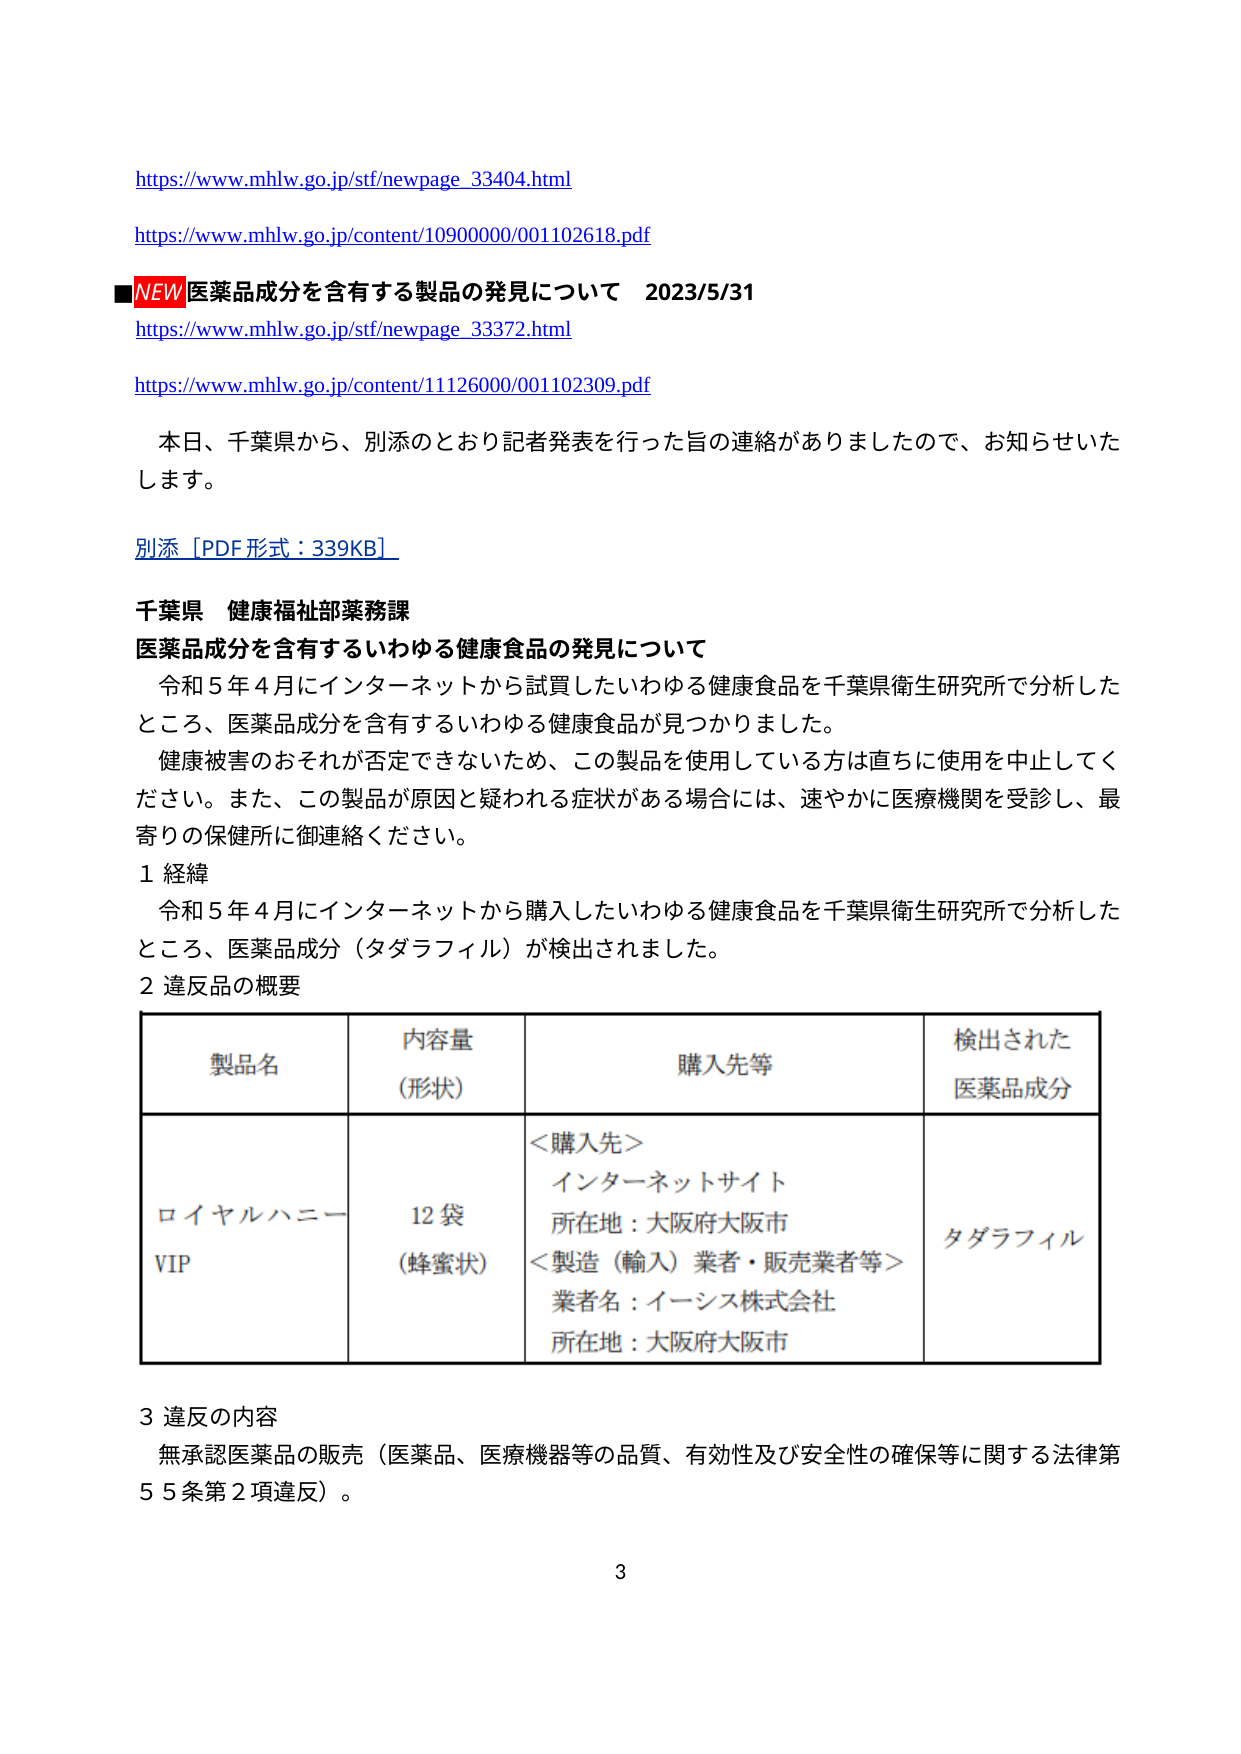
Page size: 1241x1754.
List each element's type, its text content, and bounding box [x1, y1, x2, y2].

picture [135, 1008, 1108, 1373]
text 無承認医薬品の販売（医薬品、医療機器等の品質、有効性及び安全性の確保等に関する法律第５５条第２項違反）。 [135, 1435, 1128, 1510]
text 千葉県 健康福祉部薬務課 [135, 591, 1128, 628]
text 医薬品成分を含有するいわゆる健康食品の発見について [112, 628, 1128, 666]
text https://www.mhlw.go.jp/content/11126000/001102309.pdf [112, 366, 1128, 403]
text ■NEW医薬品成分を含有する製品の発見について 2023/5/31 [112, 272, 1128, 310]
text https://www.mhlw.go.jp/stf/newpage_33372.html [112, 310, 1128, 347]
text 令和５年４月にインターネットから試買したいわゆる健康食品を千葉県衛生研究所で分析したところ、医薬品成分を含有するいわゆる健康食品が見つかりました。 [135, 666, 1128, 741]
text 令和５年４月にインターネットから購入したいわゆる健康食品を千葉県衛生研究所で分析したところ、医薬品成分（タダラフィル）が検出されました。 [135, 891, 1128, 966]
text １ 経緯 [135, 853, 1128, 891]
text 本日、千葉県から、別添のとおり記者発表を行った旨の連絡がありましたので、お知らせいたします。 [112, 422, 1128, 497]
text ３ 違反の内容 [135, 1397, 1128, 1435]
text https://www.mhlw.go.jp/content/10900000/001102618.pdf [112, 216, 1128, 253]
text 健康被害のおそれが否定できないため、この製品を使用している方は直ちに使用を中止してください。また、この製品が原因と疑われる症状がある場合には、速やかに医療機関を受診し、最寄りの保健所に御連絡ください。 [135, 741, 1128, 853]
text 別添［PDF形式：339KB］ [135, 497, 1128, 572]
text https://www.mhlw.go.jp/stf/newpage_33404.html [112, 160, 1128, 197]
